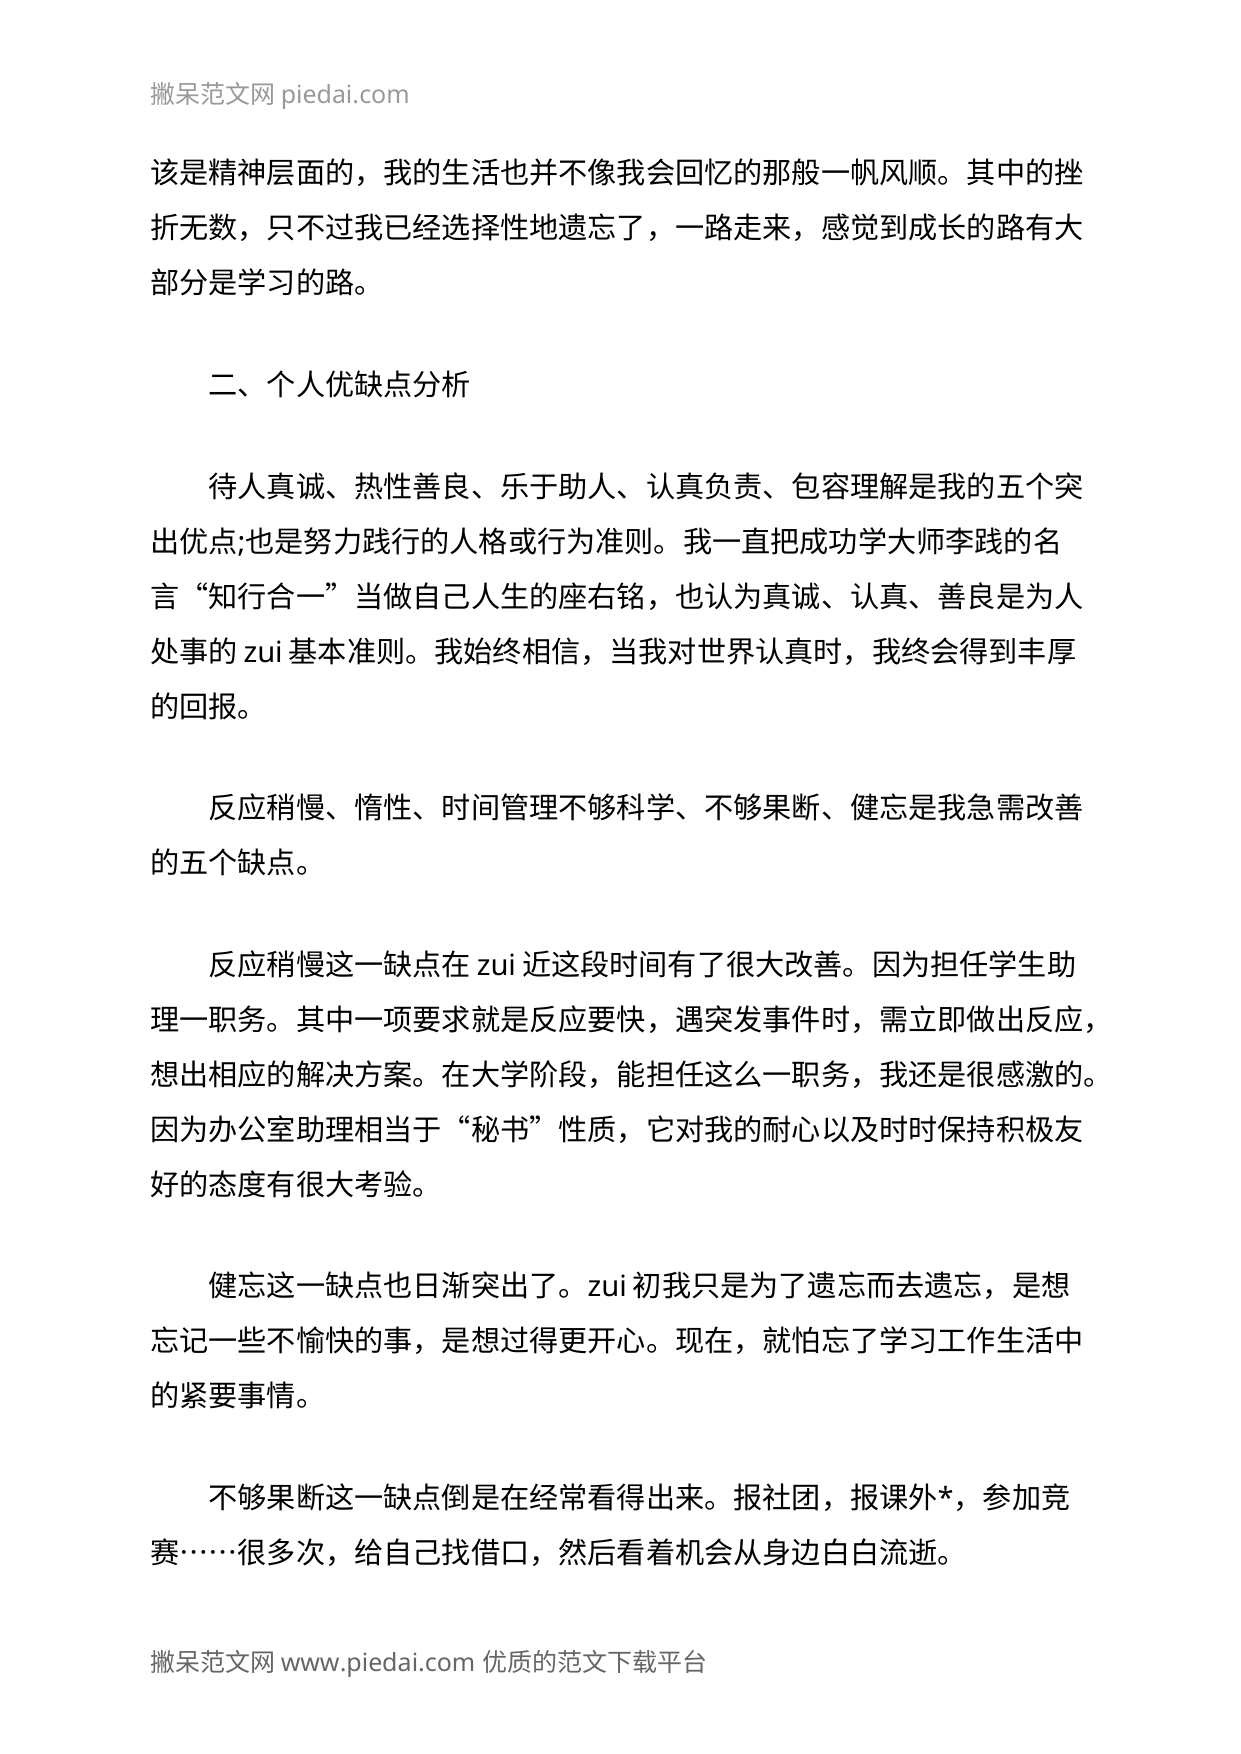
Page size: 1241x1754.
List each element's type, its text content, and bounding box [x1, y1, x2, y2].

text 反应稍慢、惰性、时间管理不够科学、不够果断、健忘是我急需改善的五个缺点。 [150, 785, 1090, 882]
text 不够果断这一缺点倒是在经常看得出来。报社团，报课外*，参加竞赛……很多次，给自己找借口，然后看着机会从身边白白流逝。 [150, 1475, 1090, 1572]
text 待人真诚、热性善良、乐于助人、认真负责、包容理解是我的五个突出优点;也是努力践行的人格或行为准则。我一直把成功学大师李践的名言“知行合一”当做自己人生的座右铭，也认为真诚、认真、善良是为人处事的zui基本准则。我始终相信，当我对世界认真时，我终会得到丰厚的回报。 [150, 463, 1090, 725]
text 二、个人优缺点分析 [150, 362, 1090, 404]
text 反应稍慢这一缺点在zui近这段时间有了很大改善。因为担任学生助理一职务。其中一项要求就是反应要快，遇突发事件时，需立即做出反应，想出相应的解决方案。在大学阶段，能担任这么一职务，我还是很感激的。因为办公室助理相当于“秘书”性质，它对我的耐心以及时时保持积极友好的态度有很大考验。 [150, 942, 1090, 1203]
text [150, 150, 1090, 302]
text 健忘这一缺点也日渐突出了。zui初我只是为了遗忘而去遗忘，是想忘记一些不愉快的事，是想过得更开心。现在，就怕忘了学习工作生活中的紧要事情。 [150, 1263, 1090, 1415]
